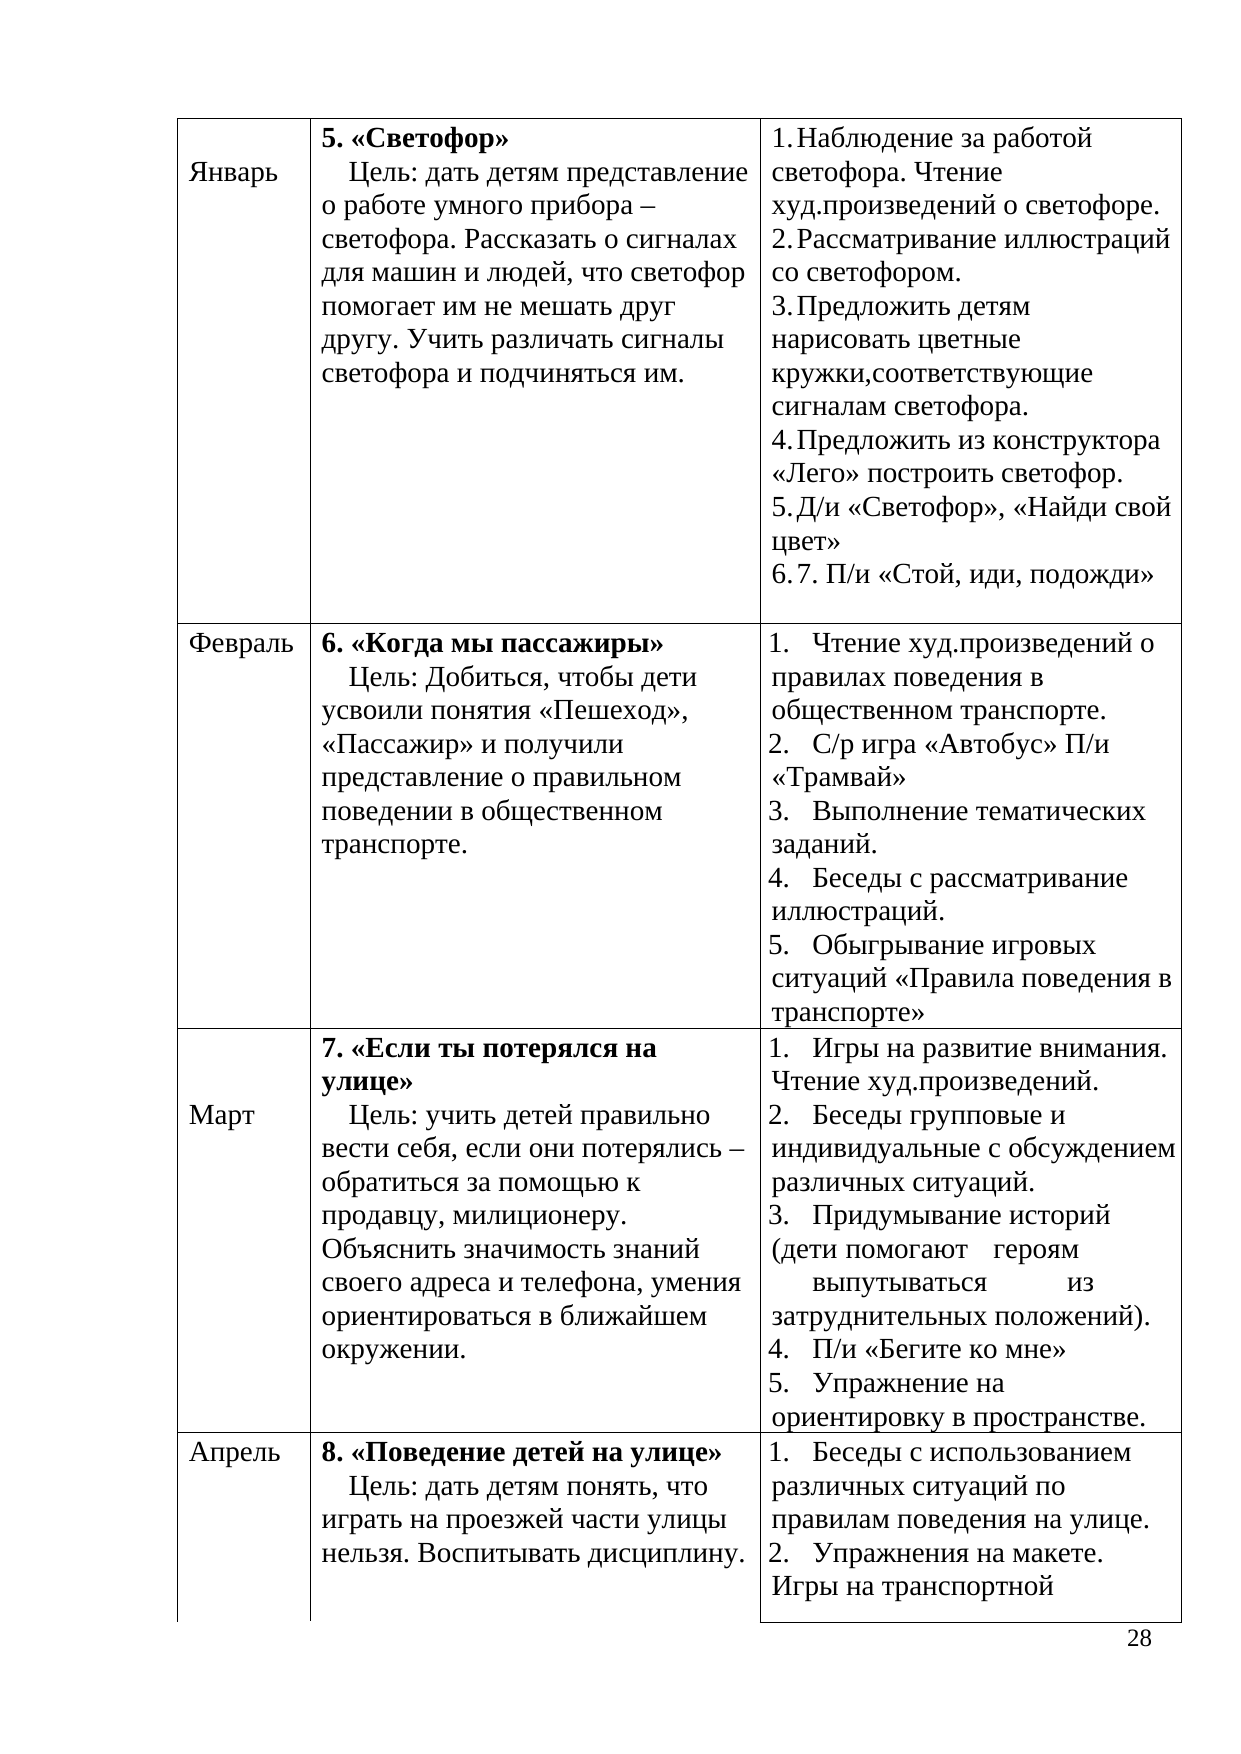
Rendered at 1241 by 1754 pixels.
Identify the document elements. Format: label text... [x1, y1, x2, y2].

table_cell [761, 1433, 1181, 1622]
table_header Январь [178, 119, 310, 623]
table_header Наблюдение за работой светофора. Чтение худ.произведений о светофоре. Рассматривание иллюстраций со светофором. Предложить детям нарисовать цветные кружки,соответствующие сигналам светофора. Предложить из конструктора «Лего» построить светофор. Д/и «Светофор», «Найди свой цвет» 7. П/и «Стой, иди, подожди» [761, 119, 1181, 623]
table_cell 6. «Когда мы пассажиры» Цель: Добиться, чтобы дети усвоили понятия «Пешеход», «Пассажир» и получили представление о правильном поведении в общественном транспорте. [311, 624, 760, 1028]
table_cell Апрель [178, 1433, 310, 1622]
table_header 5. «Светофор» Цель: дать детям представление о работе умного прибора – светофора. Рассказать о сигналах для машин и людей, что светофор помогает им не мешать друг другу. Учить различать сигналы светофора и подчиняться им. [311, 119, 760, 623]
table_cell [310, 1433, 760, 1622]
table_cell 7. «Если ты потерялся на улице» Цель: учить детей правильно вести себя, если они потерялись – обратиться за помощью к продавцу, милиционеру. Объяснить значимость знаний своего адреса и телефона, умения ориентироваться в ближайшем окружении. [311, 1029, 760, 1432]
table_cell Игры на развитие внимания. Чтение худ.произведений. Беседы групповые и индивидуальные с обсуждением различных ситуаций. Придумывание историй (дети помогают героям выпутываться из затруднительных положений). П/и «Бегите ко мне» Упражнение на ориентировку в пространстве. [761, 1029, 1181, 1432]
table_cell Март [178, 1029, 310, 1432]
table_cell Чтение худ.произведений о правилах поведения в общественном транспорте. С/р игра «Автобус» П/и «Трамвай» Выполнение тематических заданий. Беседы с рассматривание иллюстраций. Обыгрывание игровых ситуаций «Правила поведения в транспорте» [761, 624, 1181, 1028]
table_cell Февраль [178, 624, 310, 1028]
